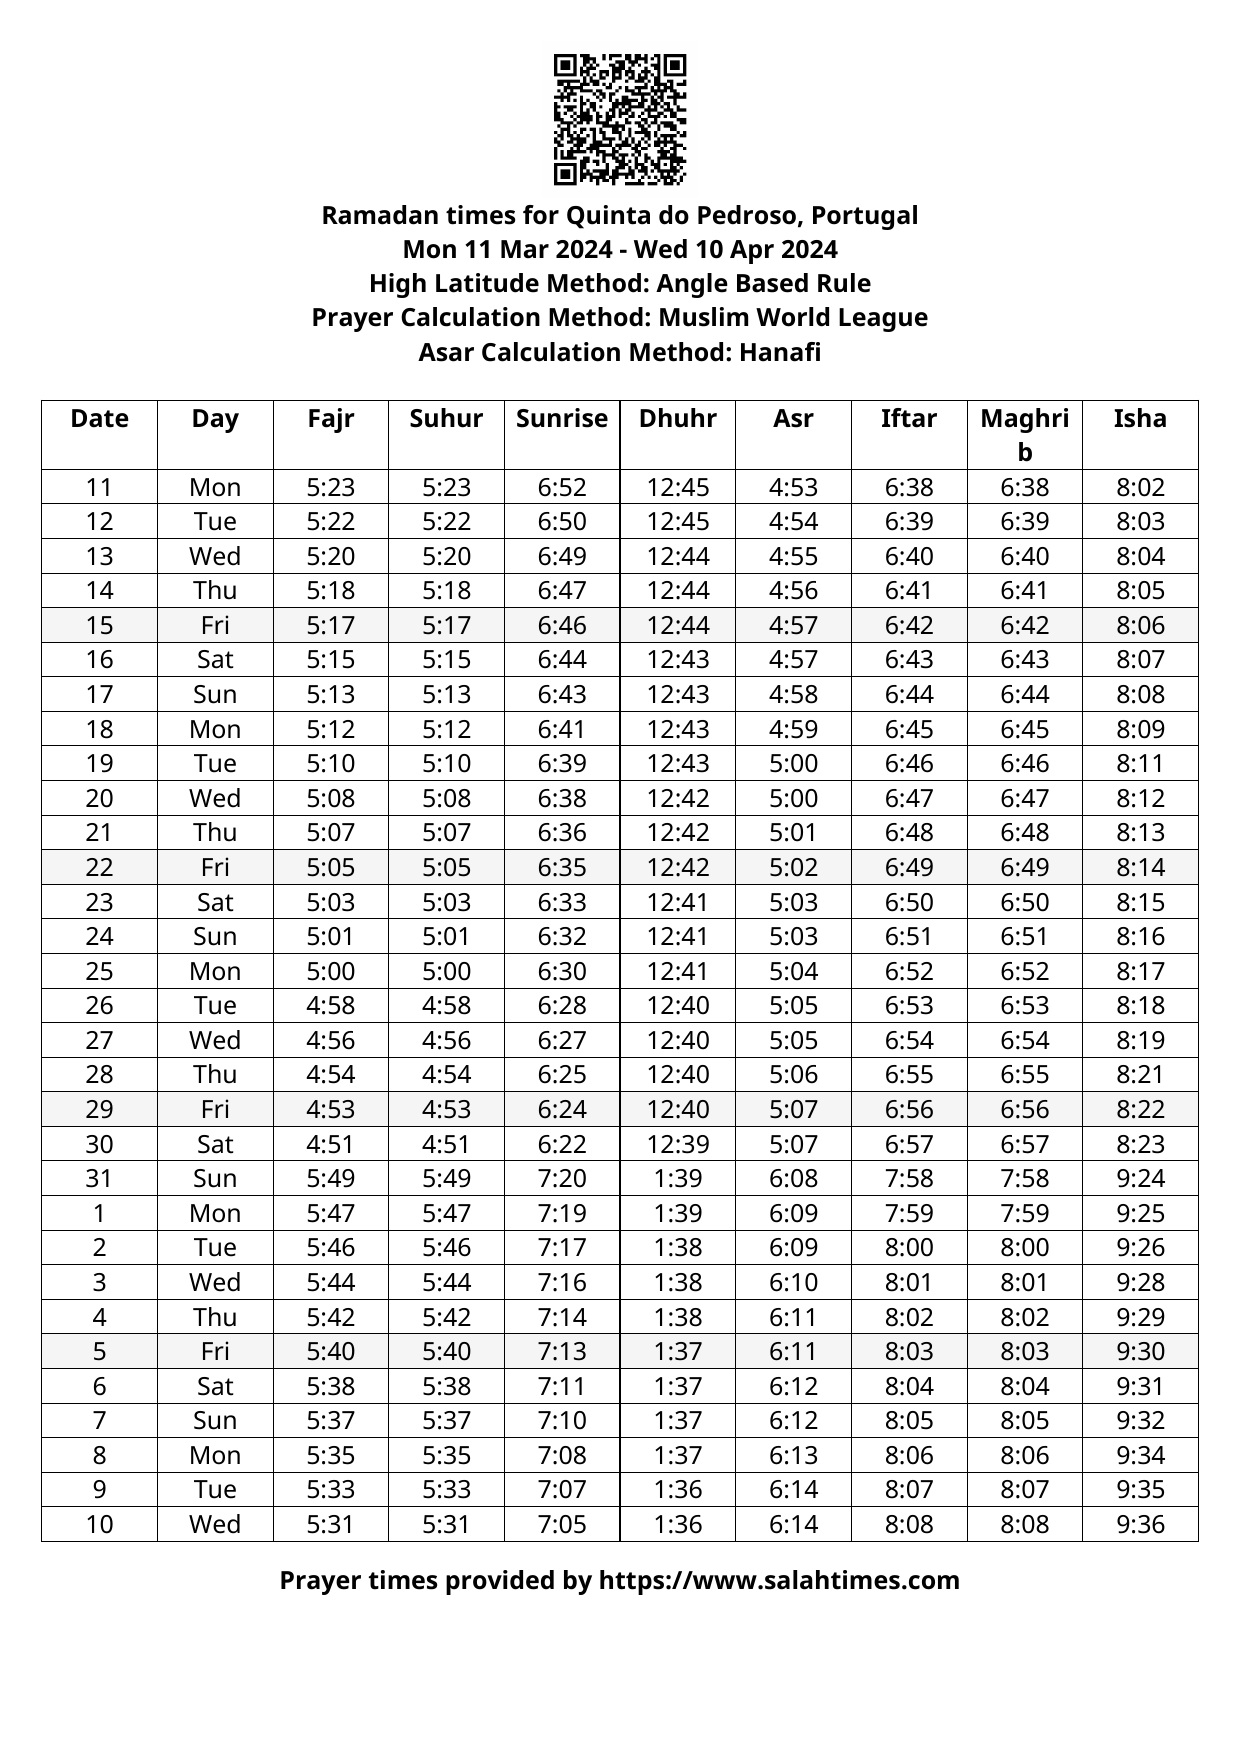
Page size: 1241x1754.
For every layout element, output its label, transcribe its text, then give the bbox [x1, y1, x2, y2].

table_cell 4:58 [389, 989, 504, 1022]
table_cell 6:42 [968, 608, 1082, 642]
table_cell Mon [158, 712, 273, 745]
table_cell 1:37 [621, 1404, 735, 1437]
table_cell 2 [42, 1231, 157, 1264]
table_cell 9:34 [1083, 1438, 1198, 1472]
table_cell 6:08 [736, 1161, 851, 1195]
table_cell 6:50 [505, 504, 619, 538]
table_cell 6:51 [968, 919, 1082, 953]
table_cell Sat [158, 643, 273, 676]
table_cell 5:44 [274, 1265, 388, 1299]
table_header Day [158, 401, 273, 469]
table_header Asr [736, 401, 851, 469]
table_cell 4:53 [736, 470, 851, 503]
table_cell 23 [42, 885, 157, 918]
table_cell 6:47 [968, 781, 1082, 814]
table_cell 6:13 [736, 1438, 851, 1472]
table_cell 5:15 [274, 643, 388, 676]
table_cell 8:16 [1083, 919, 1198, 953]
table_cell 6:30 [505, 954, 619, 987]
table_cell 4:53 [274, 1092, 388, 1126]
table_cell 6:52 [968, 954, 1082, 987]
table_cell 7:13 [505, 1334, 619, 1368]
table_cell 8:02 [968, 1300, 1082, 1333]
table_cell 8:12 [1083, 781, 1198, 814]
table_cell 8:18 [1083, 989, 1198, 1022]
table_cell 8:06 [1083, 608, 1198, 642]
table_cell 6:52 [852, 954, 967, 987]
table_cell 6:40 [852, 539, 967, 572]
table_cell 5:05 [736, 1023, 851, 1057]
table_cell 9:30 [1083, 1334, 1198, 1368]
text Ramadan times for Quinta do Pedroso, Portugal [42, 198, 1198, 232]
table_cell 12:41 [621, 954, 735, 987]
table_cell Mon [158, 954, 273, 987]
table_cell 5:40 [274, 1334, 388, 1368]
table_cell 19 [42, 746, 157, 780]
table_cell 6:49 [505, 539, 619, 572]
table_cell 6:49 [852, 850, 967, 884]
table_cell 13 [42, 539, 157, 572]
table_cell 12:42 [621, 816, 735, 849]
table_cell 6:28 [505, 989, 619, 1022]
table_cell 1:38 [621, 1300, 735, 1333]
table_cell 6:52 [505, 470, 619, 503]
table_cell 5:12 [389, 712, 504, 745]
table_cell Fri [158, 1092, 273, 1126]
table_cell 6:11 [736, 1334, 851, 1368]
table_cell 4:55 [736, 539, 851, 572]
table_cell 6:12 [736, 1404, 851, 1437]
table_cell 7:20 [505, 1161, 619, 1195]
table_cell 5:13 [274, 677, 388, 711]
table_cell 6:44 [505, 643, 619, 676]
table_cell 12:41 [621, 919, 735, 953]
table_cell 8:07 [852, 1473, 967, 1506]
table_cell 22 [42, 850, 157, 884]
table_cell 5:38 [389, 1369, 504, 1402]
table_cell 5:37 [274, 1404, 388, 1437]
table_cell 8:01 [968, 1265, 1082, 1299]
table_cell 1 [42, 1196, 157, 1229]
table_cell 5:33 [274, 1473, 388, 1506]
table_cell 6:32 [505, 919, 619, 953]
table_cell 5:42 [274, 1300, 388, 1333]
table_cell 6:36 [505, 816, 619, 849]
table_cell 6:53 [968, 989, 1082, 1022]
table_cell 6:27 [505, 1023, 619, 1057]
table_cell 6:48 [852, 816, 967, 849]
table_cell 7:11 [505, 1369, 619, 1402]
table_cell 5:05 [389, 850, 504, 884]
table_cell 5:47 [274, 1196, 388, 1229]
table_cell 12:40 [621, 1092, 735, 1126]
table_cell Tue [158, 1231, 273, 1264]
table_cell 6 [42, 1369, 157, 1402]
table_cell 9:32 [1083, 1404, 1198, 1437]
table_cell 31 [42, 1161, 157, 1195]
table_cell 5:05 [274, 850, 388, 884]
table_cell 8:08 [1083, 677, 1198, 711]
table_cell 7:58 [968, 1161, 1082, 1195]
table_cell Mon [158, 1438, 273, 1472]
table_cell 6:22 [505, 1127, 619, 1160]
table_cell 5:03 [736, 885, 851, 918]
table_cell 6:57 [968, 1127, 1082, 1160]
table_cell 8:08 [968, 1507, 1082, 1541]
table_cell 6:48 [968, 816, 1082, 849]
table_cell 6:45 [968, 712, 1082, 745]
table_cell 28 [42, 1058, 157, 1091]
table_header Sunrise [505, 401, 619, 469]
table_cell 9:36 [1083, 1507, 1198, 1541]
table_cell 8:07 [1083, 643, 1198, 676]
table_cell 8:23 [1083, 1127, 1198, 1160]
table_cell 4:56 [736, 574, 851, 607]
table_cell 6:33 [505, 885, 619, 918]
table_cell 5:40 [389, 1334, 504, 1368]
table_cell 1:39 [621, 1161, 735, 1195]
table_cell 12 [42, 504, 157, 538]
table_cell 6:55 [852, 1058, 967, 1091]
table_cell 18 [42, 712, 157, 745]
table_cell 12:43 [621, 643, 735, 676]
table_header Suhur [389, 401, 504, 469]
table_cell 6:09 [736, 1196, 851, 1229]
table_cell 5:00 [389, 954, 504, 987]
text Asar Calculation Method: Hanafi [42, 334, 1198, 368]
table_cell 6:38 [968, 470, 1082, 503]
table_cell 27 [42, 1023, 157, 1057]
table_cell 6:11 [736, 1300, 851, 1333]
table_cell 8:02 [1083, 470, 1198, 503]
table_cell 5:13 [389, 677, 504, 711]
table_cell Thu [158, 574, 273, 607]
table_cell 6:41 [968, 574, 1082, 607]
table_cell 5:12 [274, 712, 388, 745]
table_cell 12:45 [621, 504, 735, 538]
table_cell 7:07 [505, 1473, 619, 1506]
table_cell 4:54 [736, 504, 851, 538]
table_cell 6:39 [505, 746, 619, 780]
table_cell 4:58 [274, 989, 388, 1022]
table_cell 5:42 [389, 1300, 504, 1333]
table_cell 6:46 [505, 608, 619, 642]
table_cell 5:17 [389, 608, 504, 642]
table_cell 8:02 [852, 1300, 967, 1333]
table_cell 6:24 [505, 1092, 619, 1126]
table_cell 8:03 [1083, 504, 1198, 538]
table_cell 6:35 [505, 850, 619, 884]
table_cell 6:43 [505, 677, 619, 711]
table_cell 4:58 [736, 677, 851, 711]
table_cell 12:44 [621, 539, 735, 572]
table_cell 5:49 [274, 1161, 388, 1195]
table_cell 5:37 [389, 1404, 504, 1437]
table_cell 7:05 [505, 1507, 619, 1541]
table_cell Sun [158, 677, 273, 711]
table_header Fajr [274, 401, 388, 469]
table_cell 5:18 [389, 574, 504, 607]
table_cell 5:08 [274, 781, 388, 814]
table_cell 4:51 [389, 1127, 504, 1160]
table_cell 4:57 [736, 608, 851, 642]
table_cell 5:05 [736, 989, 851, 1022]
table_cell 7:10 [505, 1404, 619, 1437]
table_header Dhuhr [621, 401, 735, 469]
text Prayer Calculation Method: Muslim World League [42, 300, 1198, 334]
table_cell 5:22 [389, 504, 504, 538]
table_cell Tue [158, 1473, 273, 1506]
table_cell 6:10 [736, 1265, 851, 1299]
table_cell Tue [158, 746, 273, 780]
table_cell 14 [42, 574, 157, 607]
table_cell 4:54 [274, 1058, 388, 1091]
table_cell 6:14 [736, 1507, 851, 1541]
table_cell 6:51 [852, 919, 967, 953]
table_cell 6:55 [968, 1058, 1082, 1091]
table_cell 6:41 [852, 574, 967, 607]
table_cell 5 [42, 1334, 157, 1368]
table_cell 8:11 [1083, 746, 1198, 780]
table_cell 5:31 [274, 1507, 388, 1541]
table_cell 6:46 [852, 746, 967, 780]
table_cell Fri [158, 608, 273, 642]
table_cell 9:29 [1083, 1300, 1198, 1333]
table_cell Tue [158, 504, 273, 538]
table_cell 12:45 [621, 470, 735, 503]
table_cell 5:01 [274, 919, 388, 953]
table_cell 7 [42, 1404, 157, 1437]
table_cell 5:00 [736, 746, 851, 780]
table_cell 6:43 [852, 643, 967, 676]
table_cell 12:43 [621, 746, 735, 780]
table_cell 8:06 [968, 1438, 1082, 1472]
table_cell 5:07 [389, 816, 504, 849]
table_cell 8:05 [852, 1404, 967, 1437]
table_cell 6:56 [968, 1092, 1082, 1126]
table_cell 9:28 [1083, 1265, 1198, 1299]
table_cell Sat [158, 1127, 273, 1160]
table_cell 4:56 [389, 1023, 504, 1057]
table_cell 6:38 [505, 781, 619, 814]
table_cell 6:39 [852, 504, 967, 538]
table_cell 6:49 [968, 850, 1082, 884]
table_cell 6:44 [968, 677, 1082, 711]
table_cell 8:22 [1083, 1092, 1198, 1126]
table_header Maghrib [968, 401, 1082, 469]
table_cell 8:04 [1083, 539, 1198, 572]
table_cell 5:23 [389, 470, 504, 503]
table_cell Thu [158, 816, 273, 849]
table_cell 5:46 [389, 1231, 504, 1264]
table_cell 8:04 [968, 1369, 1082, 1402]
table_cell 6:38 [852, 470, 967, 503]
table_cell 8:00 [852, 1231, 967, 1264]
table_cell 12:40 [621, 1023, 735, 1057]
table_cell Tue [158, 989, 273, 1022]
table_cell 7:08 [505, 1438, 619, 1472]
table_cell 9:26 [1083, 1231, 1198, 1264]
table_cell 5:47 [389, 1196, 504, 1229]
table_cell 5:31 [389, 1507, 504, 1541]
table_cell 5:01 [736, 816, 851, 849]
table_cell 7:58 [852, 1161, 967, 1195]
table_cell 7:59 [852, 1196, 967, 1229]
table_cell 5:00 [274, 954, 388, 987]
table_cell 6:40 [968, 539, 1082, 572]
table_cell 12:40 [621, 1058, 735, 1091]
table_cell 12:41 [621, 885, 735, 918]
table_cell 8:17 [1083, 954, 1198, 987]
table_cell 5:06 [736, 1058, 851, 1091]
table_cell 6:25 [505, 1058, 619, 1091]
table_cell 5:20 [389, 539, 504, 572]
table_cell 8:04 [852, 1369, 967, 1402]
table_cell 5:01 [389, 919, 504, 953]
table_cell Thu [158, 1058, 273, 1091]
table_cell 8:03 [968, 1334, 1082, 1368]
table_cell 1:36 [621, 1473, 735, 1506]
table_cell 5:03 [274, 885, 388, 918]
table_header Date [42, 401, 157, 469]
table_cell 5:10 [389, 746, 504, 780]
table_cell 6:53 [852, 989, 967, 1022]
table_cell 12:39 [621, 1127, 735, 1160]
table_cell 20 [42, 781, 157, 814]
table_cell 5:07 [736, 1127, 851, 1160]
table_header Iftar [852, 401, 967, 469]
text Mon 11 Mar 2024 - Wed 10 Apr 2024 [42, 232, 1198, 266]
table_cell 8:03 [852, 1334, 967, 1368]
table_cell 17 [42, 677, 157, 711]
table_cell 7:19 [505, 1196, 619, 1229]
table_cell 1:39 [621, 1196, 735, 1229]
table_cell 9:24 [1083, 1161, 1198, 1195]
table_cell 4:57 [736, 643, 851, 676]
table_cell Sun [158, 919, 273, 953]
table_cell Wed [158, 1023, 273, 1057]
table_cell 6:47 [852, 781, 967, 814]
table_cell 24 [42, 919, 157, 953]
table_cell 3 [42, 1265, 157, 1299]
table_cell Sat [158, 1369, 273, 1402]
table_cell 4:51 [274, 1127, 388, 1160]
table_cell 6:47 [505, 574, 619, 607]
table_cell 5:23 [274, 470, 388, 503]
table_cell 1:37 [621, 1369, 735, 1402]
table_cell 8 [42, 1438, 157, 1472]
table_cell 6:09 [736, 1231, 851, 1264]
table_cell 1:37 [621, 1334, 735, 1368]
table_cell 8:06 [852, 1438, 967, 1472]
table_cell 1:36 [621, 1507, 735, 1541]
table_cell 6:45 [852, 712, 967, 745]
table_cell Fri [158, 850, 273, 884]
table_cell 6:43 [968, 643, 1082, 676]
table_cell 12:42 [621, 781, 735, 814]
table_cell 6:12 [736, 1369, 851, 1402]
table_cell 8:13 [1083, 816, 1198, 849]
table_cell 6:39 [968, 504, 1082, 538]
table_cell 5:33 [389, 1473, 504, 1506]
table_cell 7:14 [505, 1300, 619, 1333]
table_cell 7:17 [505, 1231, 619, 1264]
table_cell 6:42 [852, 608, 967, 642]
table_cell 12:44 [621, 608, 735, 642]
table_cell 12:43 [621, 712, 735, 745]
table_cell Sun [158, 1404, 273, 1437]
table_cell 1:37 [621, 1438, 735, 1472]
table_cell Mon [158, 1196, 273, 1229]
table_cell 5:20 [274, 539, 388, 572]
table_cell 8:08 [852, 1507, 967, 1541]
table_cell 5:35 [274, 1438, 388, 1472]
table_cell 4:53 [389, 1092, 504, 1126]
table_cell 12:40 [621, 989, 735, 1022]
table_cell 5:35 [389, 1438, 504, 1472]
table_cell 12:43 [621, 677, 735, 711]
table_cell Thu [158, 1300, 273, 1333]
table_cell Wed [158, 539, 273, 572]
table_cell 5:18 [274, 574, 388, 607]
table_cell 6:44 [852, 677, 967, 711]
table_cell 6:54 [968, 1023, 1082, 1057]
table_cell 1:38 [621, 1231, 735, 1264]
table_cell 5:10 [274, 746, 388, 780]
table_cell 5:02 [736, 850, 851, 884]
table_cell 6:46 [968, 746, 1082, 780]
table_cell 8:19 [1083, 1023, 1198, 1057]
table_cell 6:50 [852, 885, 967, 918]
table_cell 5:04 [736, 954, 851, 987]
table_cell 8:09 [1083, 712, 1198, 745]
table_cell 5:17 [274, 608, 388, 642]
table_cell 6:50 [968, 885, 1082, 918]
table_cell 9 [42, 1473, 157, 1506]
table_cell 5:07 [274, 816, 388, 849]
table_cell 9:25 [1083, 1196, 1198, 1229]
table_cell 8:07 [968, 1473, 1082, 1506]
table_cell 5:07 [736, 1092, 851, 1126]
table_cell 8:00 [968, 1231, 1082, 1264]
table_cell Mon [158, 470, 273, 503]
table_cell 5:49 [389, 1161, 504, 1195]
table_cell 6:54 [852, 1023, 967, 1057]
table_cell 30 [42, 1127, 157, 1160]
table_cell 6:41 [505, 712, 619, 745]
table_cell 5:03 [389, 885, 504, 918]
picture [542, 41, 699, 198]
table_cell 21 [42, 816, 157, 849]
table_cell 4:56 [274, 1023, 388, 1057]
table_cell 8:05 [1083, 574, 1198, 607]
table_cell 5:38 [274, 1369, 388, 1402]
table_cell 6:14 [736, 1473, 851, 1506]
table_cell 7:59 [968, 1196, 1082, 1229]
table_cell 6:56 [852, 1092, 967, 1126]
table_cell 5:03 [736, 919, 851, 953]
text Prayer times provided by https://www.salahtimes.com [42, 1563, 1198, 1597]
table_cell 9:35 [1083, 1473, 1198, 1506]
table_cell 15 [42, 608, 157, 642]
table_cell Wed [158, 1507, 273, 1541]
table_cell 1:38 [621, 1265, 735, 1299]
table_cell 11 [42, 470, 157, 503]
table_cell Wed [158, 1265, 273, 1299]
table_cell 4:59 [736, 712, 851, 745]
table_cell 29 [42, 1092, 157, 1126]
table_cell 5:22 [274, 504, 388, 538]
table_cell Sun [158, 1161, 273, 1195]
table_cell 4 [42, 1300, 157, 1333]
table_cell 4:54 [389, 1058, 504, 1091]
table_cell 25 [42, 954, 157, 987]
table_cell 5:46 [274, 1231, 388, 1264]
table_cell 10 [42, 1507, 157, 1541]
table_cell 5:00 [736, 781, 851, 814]
table_cell 9:31 [1083, 1369, 1198, 1402]
table_cell Sat [158, 885, 273, 918]
table_cell 8:01 [852, 1265, 967, 1299]
table_cell 12:44 [621, 574, 735, 607]
table_header Isha [1083, 401, 1198, 469]
text High Latitude Method: Angle Based Rule [42, 266, 1198, 300]
table_cell 7:16 [505, 1265, 619, 1299]
table_cell 26 [42, 989, 157, 1022]
table_cell 6:57 [852, 1127, 967, 1160]
table_cell 16 [42, 643, 157, 676]
table_cell 8:15 [1083, 885, 1198, 918]
table_cell 5:08 [389, 781, 504, 814]
table_cell 8:05 [968, 1404, 1082, 1437]
table_cell 8:14 [1083, 850, 1198, 884]
table_cell 5:15 [389, 643, 504, 676]
table_cell Fri [158, 1334, 273, 1368]
table_cell Wed [158, 781, 273, 814]
table_cell 5:44 [389, 1265, 504, 1299]
table_cell 12:42 [621, 850, 735, 884]
table_cell 8:21 [1083, 1058, 1198, 1091]
